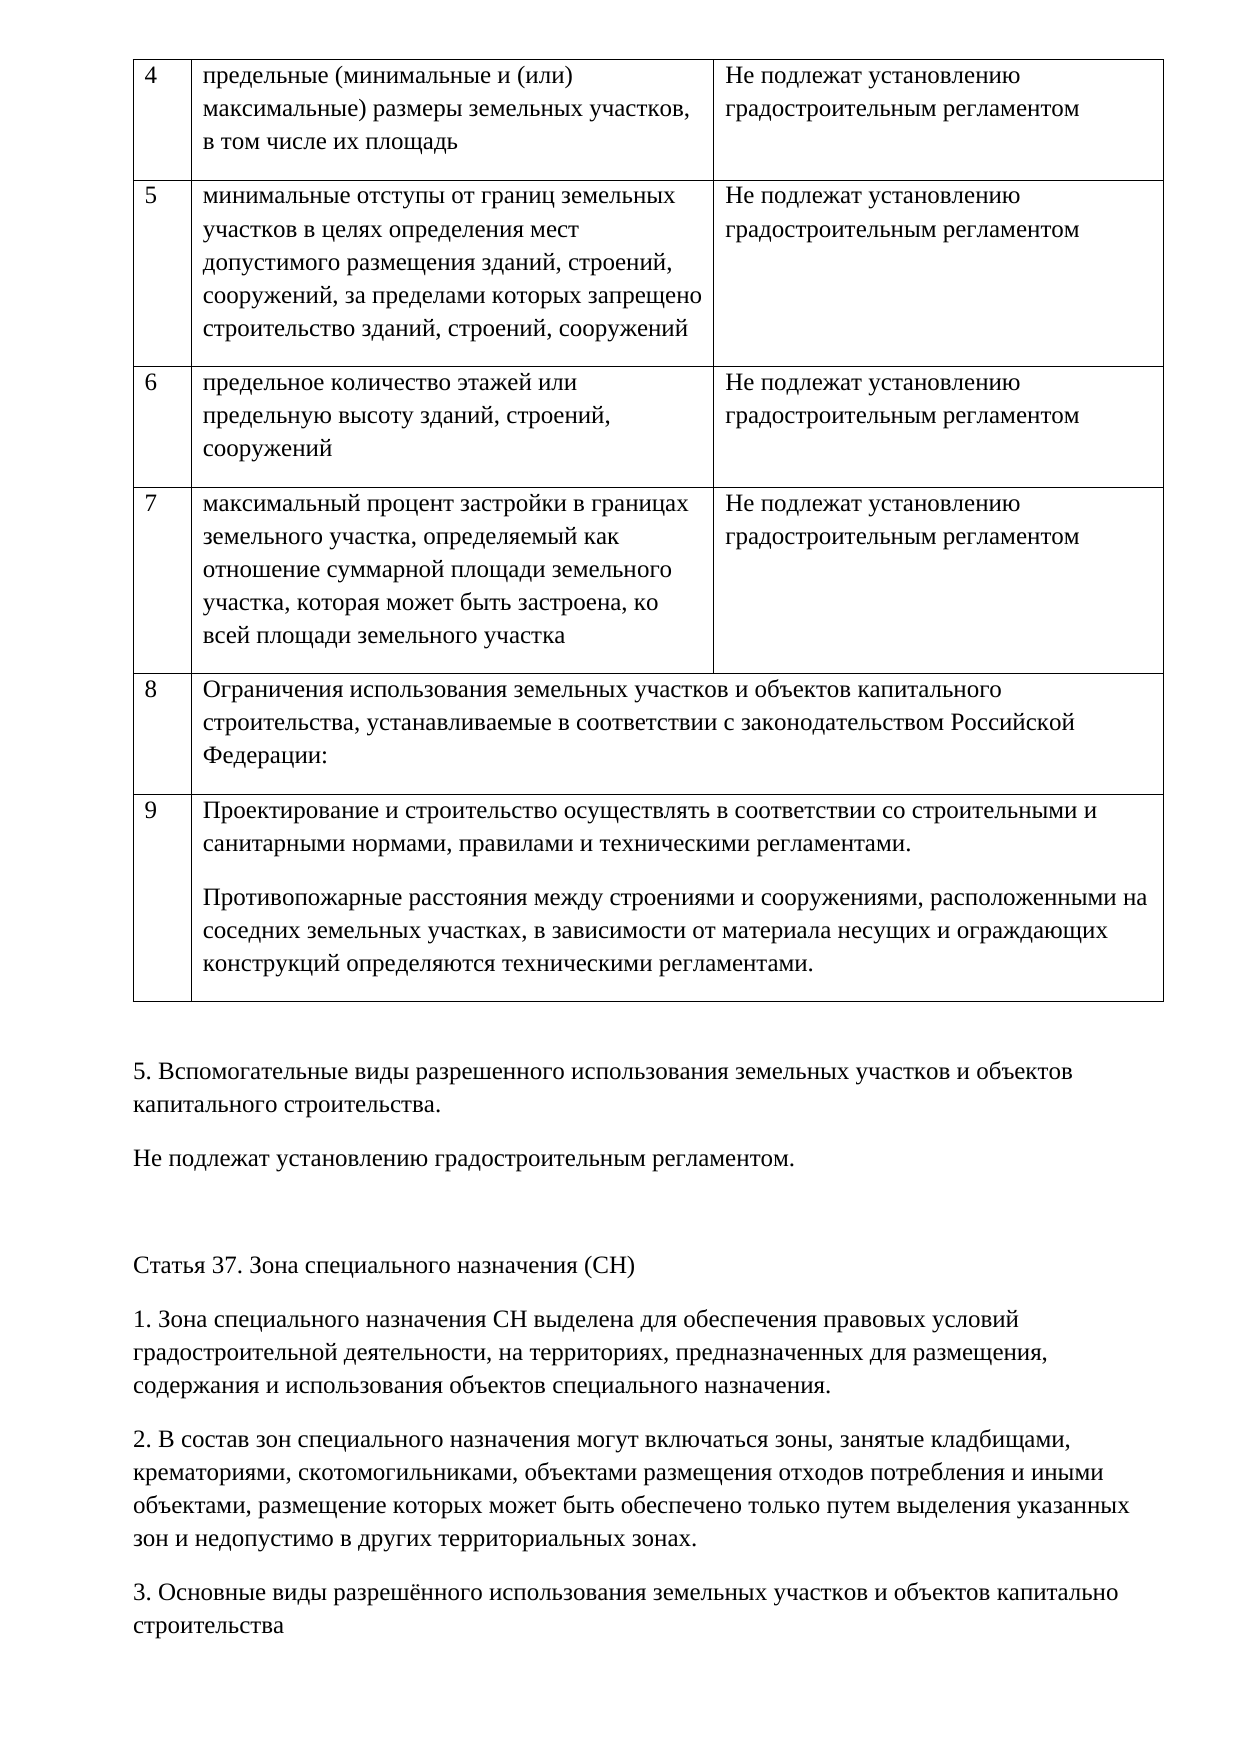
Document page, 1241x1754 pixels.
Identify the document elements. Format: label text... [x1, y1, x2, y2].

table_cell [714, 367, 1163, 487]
text 1. Зона специального назначения СН выделена для обеспечения правовых условий градостроительной деятельности, на территориях, предназначенных для размещения, содержания и использования объектов специального назначения. [133, 1304, 1152, 1399]
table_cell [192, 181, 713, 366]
text 5. Вспомогательные виды разрешенного использования земельных участков и объектов капитального строительства. [133, 1056, 1152, 1118]
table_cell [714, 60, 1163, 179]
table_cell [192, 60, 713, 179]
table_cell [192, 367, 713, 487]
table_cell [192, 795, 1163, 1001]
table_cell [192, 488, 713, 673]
text 2. В состав зон специального назначения могут включаться зоны, занятые кладбищами, крематориями, скотомогильниками, объектами размещения отходов потребления и иными объектами, размещение которых может быть обеспечено только путем выделения указанных зон и недопустимо в других территориальных зонах. [133, 1424, 1152, 1552]
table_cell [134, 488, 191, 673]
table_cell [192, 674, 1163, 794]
text Не подлежат установлению градостроительным регламентом. [133, 1143, 1152, 1172]
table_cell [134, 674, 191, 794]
text 3. Основные виды разрешённого использования земельных участков и объектов капитально строительства [133, 1577, 1152, 1639]
text Статья 37. Зона специального назначения (СН) [133, 1251, 1152, 1279]
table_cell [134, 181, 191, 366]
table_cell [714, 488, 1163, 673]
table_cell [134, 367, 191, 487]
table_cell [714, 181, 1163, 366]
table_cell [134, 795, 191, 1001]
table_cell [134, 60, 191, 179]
